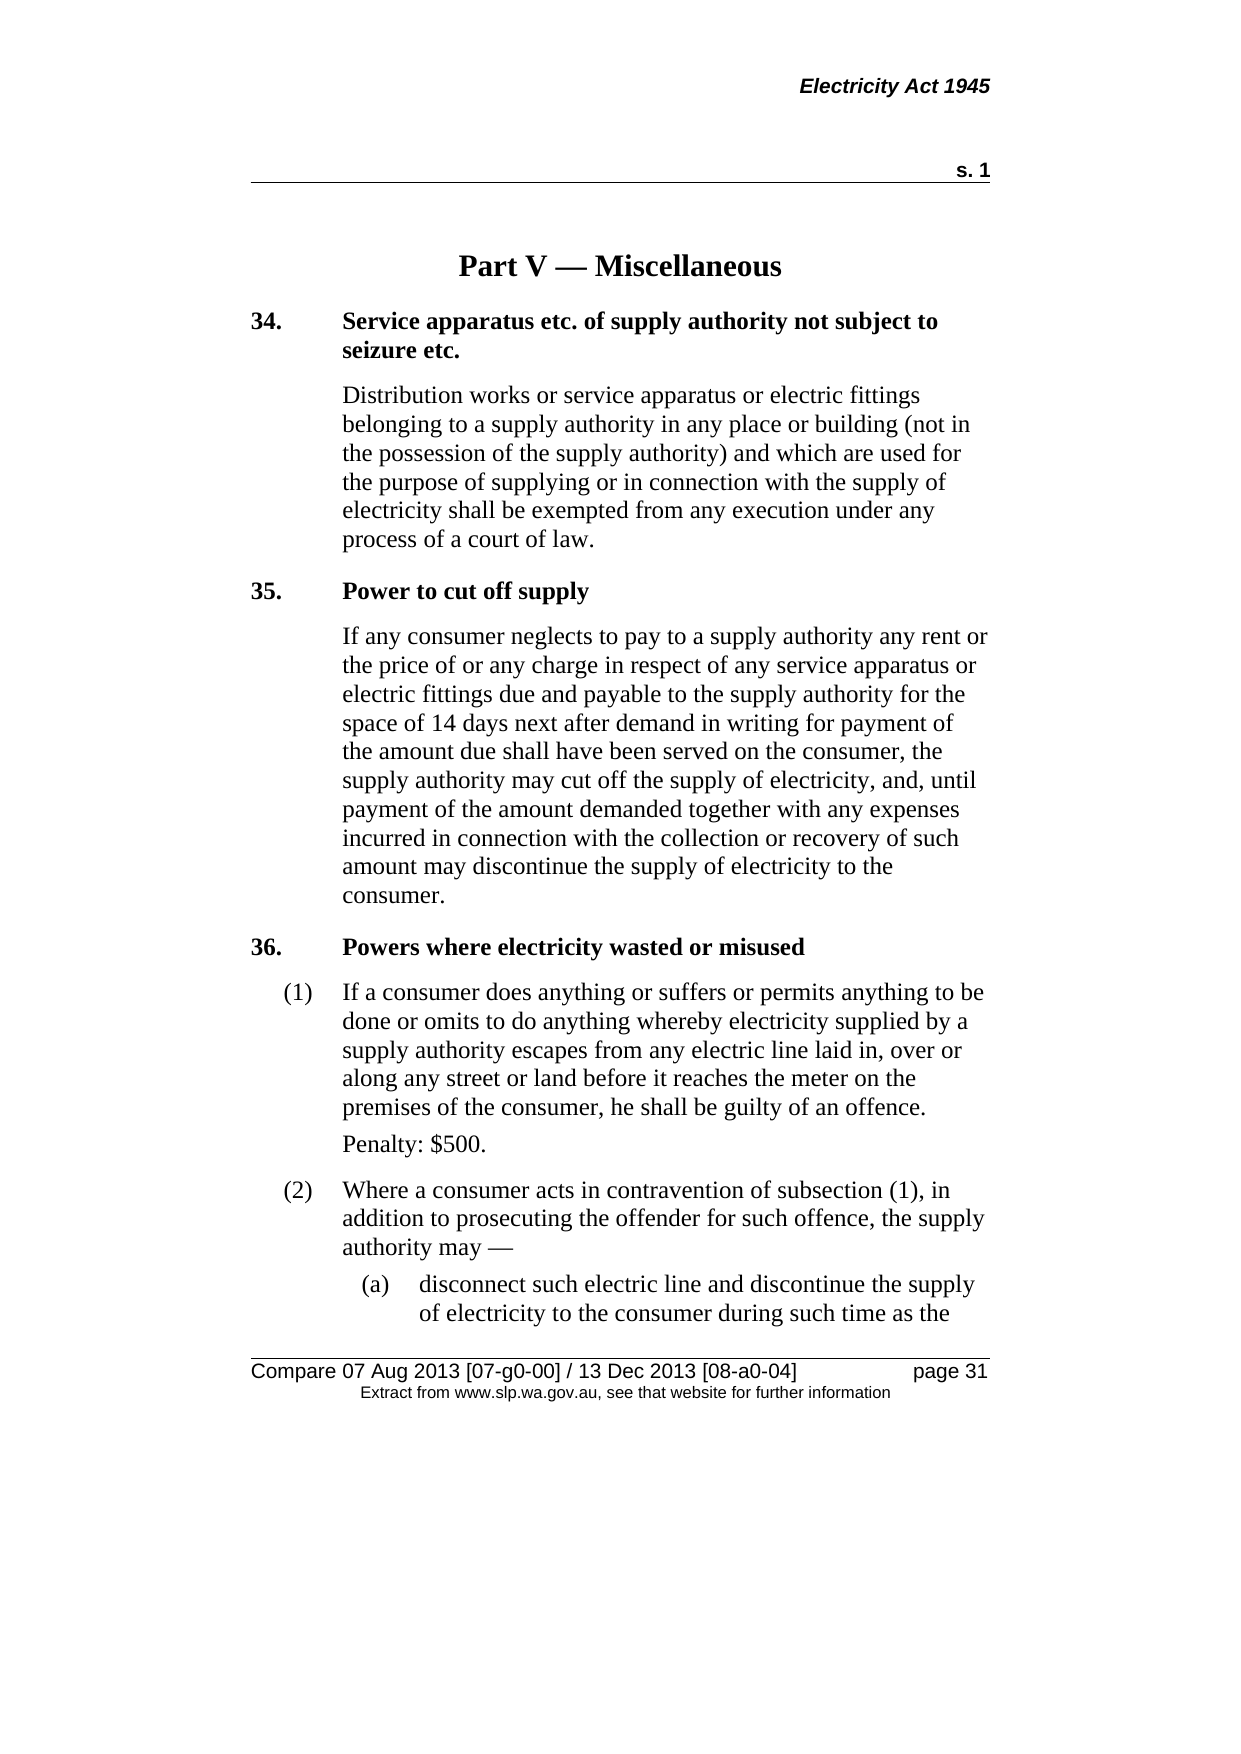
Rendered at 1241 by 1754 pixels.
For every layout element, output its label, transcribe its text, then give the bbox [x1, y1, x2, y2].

text Penalty: $500. [251, 1129, 990, 1158]
subtitle Part V — Miscellaneous [251, 247, 990, 283]
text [251, 1269, 990, 1327]
subtitle 34. Service apparatus etc. of supply authority not subject to seizure etc. [251, 306, 990, 364]
text If any consumer neglects to pay to a supply authority any rent or the price of or any charge in respect of any service apparatus or electric fittings due and payable to the supply authority for the space of 14 days next after demand in writing for payment of the amount due shall have been served on the consumer, the supply authority may cut off the supply of electricity, and, until payment of the amount demanded together with any expenses incurred in connection with the collection or recovery of such amount may discontinue the supply of electricity to the consumer. [251, 621, 990, 909]
subtitle 35. Power to cut off supply [251, 576, 990, 605]
text Distribution works or service apparatus or electric fittings belonging to a supply authority in any place or building (not in the possession of the supply authority) and which are used for the purpose of supplying or in connection with the supply of electricity shall be exempted from any execution under any process of a court of law. [251, 381, 990, 553]
text (1) If a consumer does anything or suffers or permits anything to be done or omits to do anything whereby electricity supplied by a supply authority escapes from any electric line laid in, over or along any street or land before it reaches the meter on the premises of the consumer, he shall be guilty of an offence. [251, 977, 990, 1121]
text (2) Where a consumer acts in contravention of subsection (1), in addition to prosecuting the offender for such offence, the supply authority may — [251, 1175, 990, 1261]
subtitle 36. Powers where electricity wasted or misused [251, 932, 990, 961]
